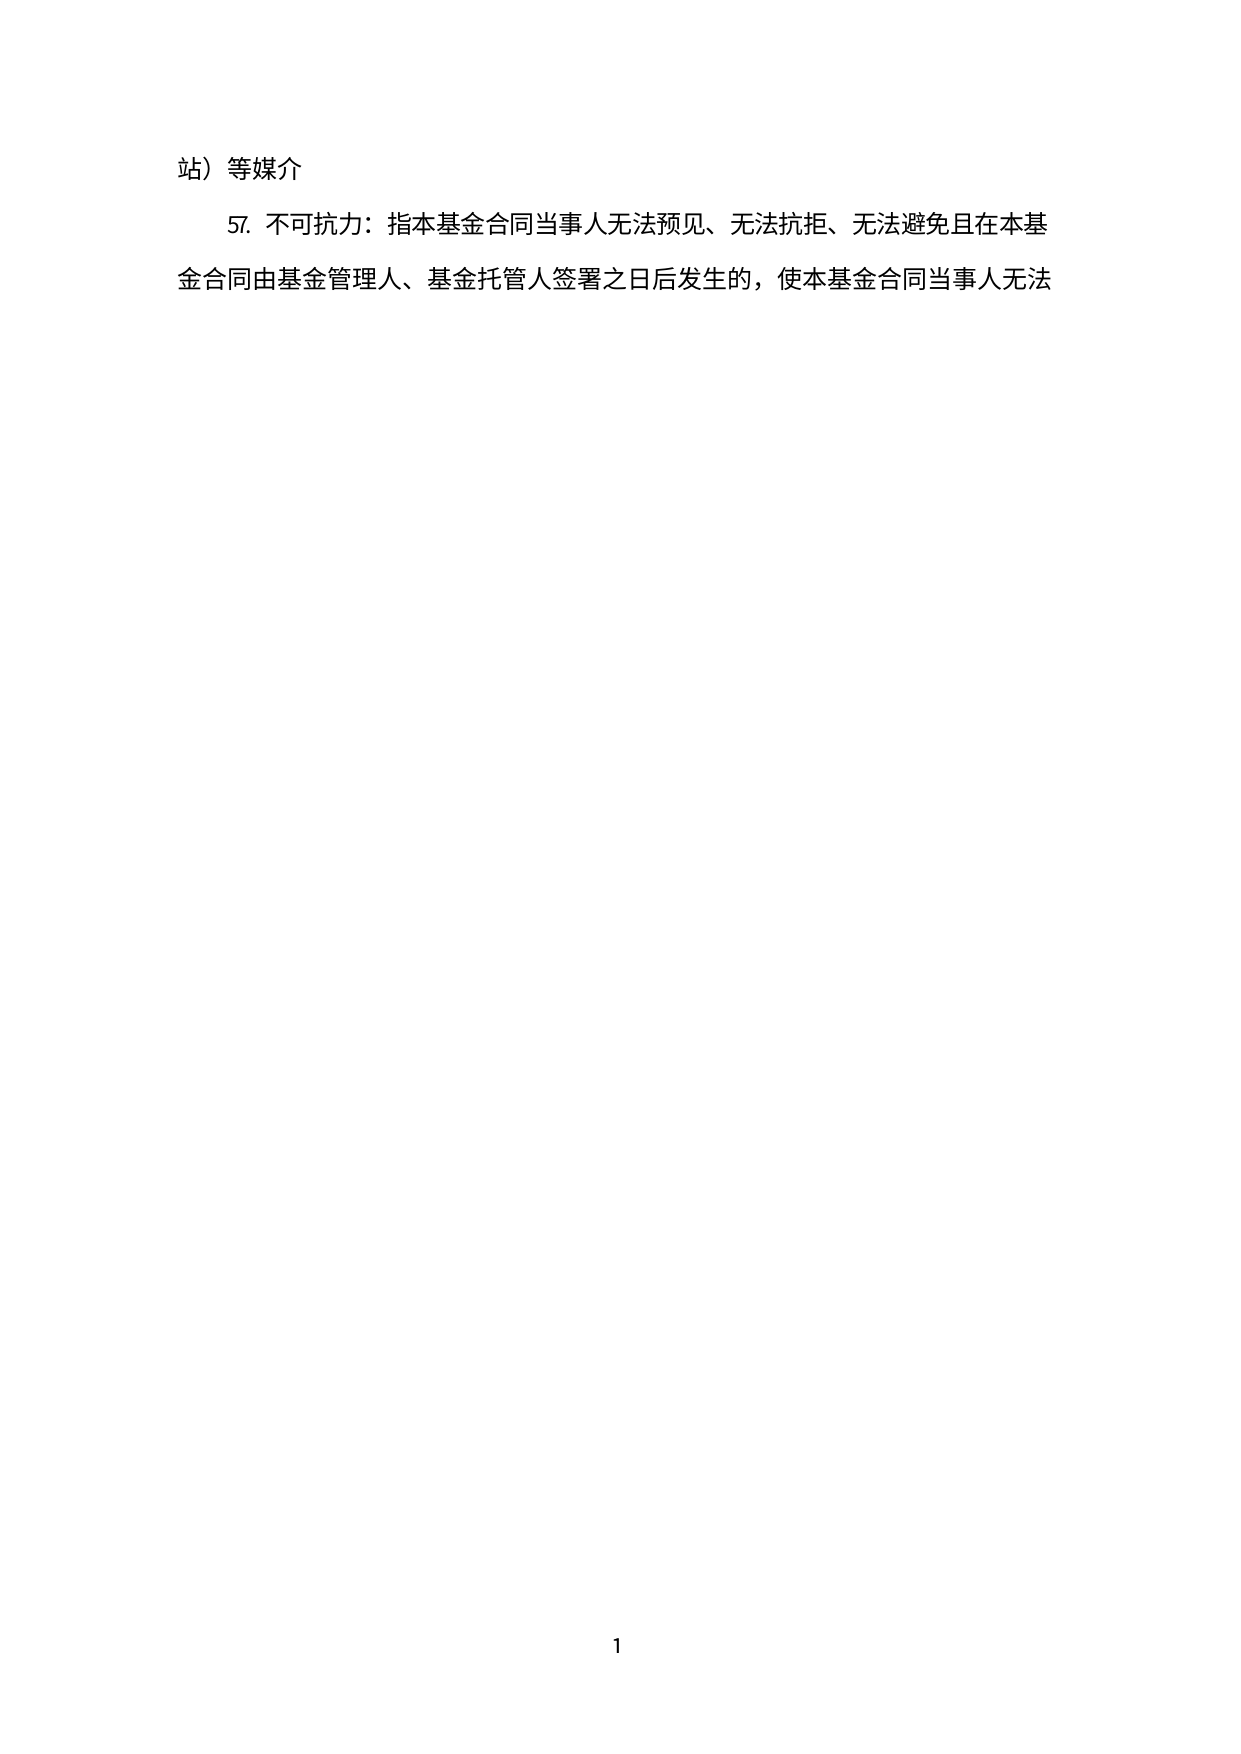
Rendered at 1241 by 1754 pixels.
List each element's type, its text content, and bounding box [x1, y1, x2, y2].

list 不可抗力：指本基金合同当事人无法预见、无法抗拒、无法避免且在本基金合同由基金管理人、基金托管人签署之日后发生的，使本基金合同当事人无法 [177, 205, 1063, 296]
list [177, 150, 1063, 186]
